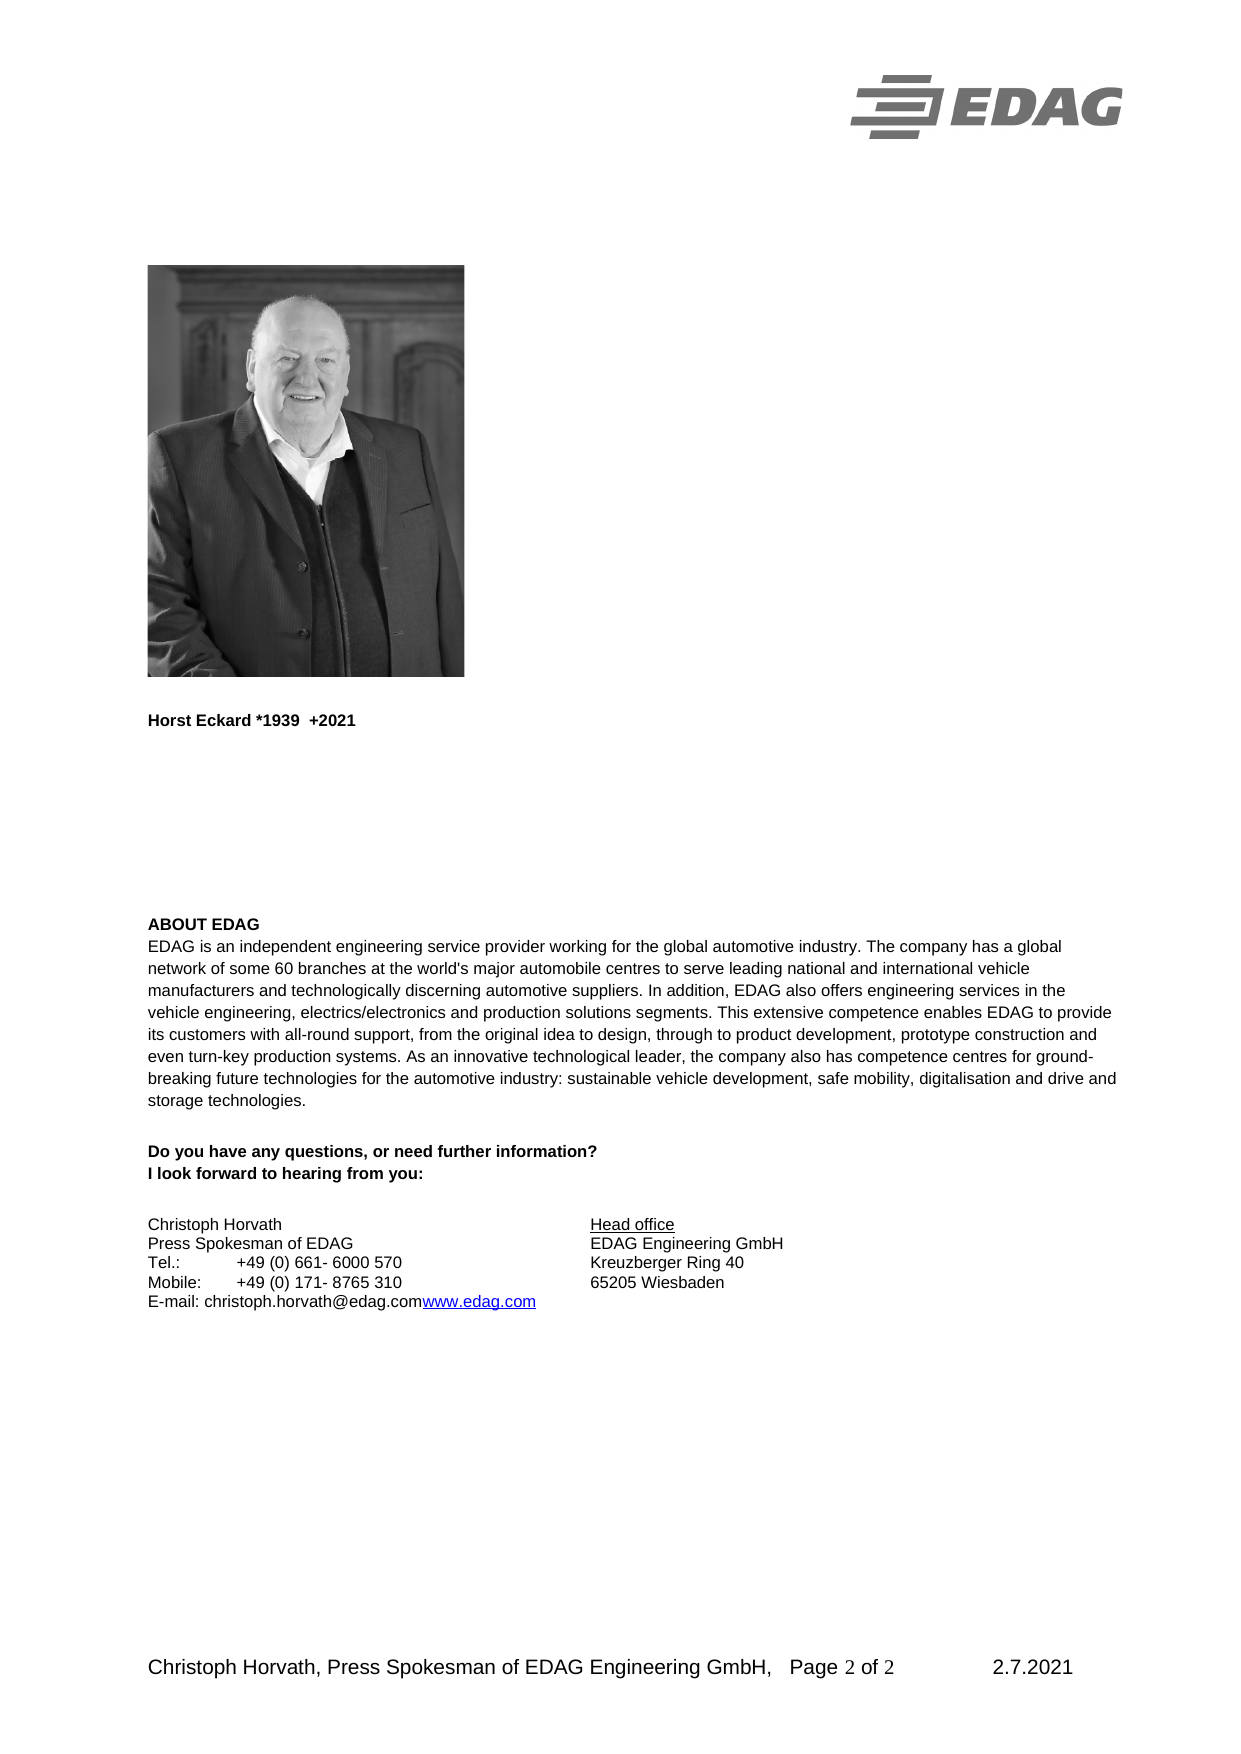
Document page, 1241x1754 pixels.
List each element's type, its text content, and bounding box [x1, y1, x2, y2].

text Christoph Horvath Head office [148, 1215, 1122, 1234]
text E-mail: christoph.horvath@edag.comwww.edag.com [148, 1292, 1122, 1311]
text Horst Eckard *1939 +2021 [148, 710, 1122, 729]
text Tel.: +49 (0) 661- 6000 570 Kreuzberger Ring 40 [148, 1253, 1122, 1272]
text Do you have any questions, or need further information? I look forward to hearing from you: [148, 1142, 1122, 1183]
text Mobile: +49 (0) 171- 8765 310 65205 Wiesbaden [148, 1272, 1122, 1292]
text ABOUT EDAG EDAG is an independent engineering service provider working for the global automotive industry. The company has a global network of some 60 branches at the world's major automobile centres to serve leading national and international vehicle manufacturers and technologically discerning automotive suppliers. In addition, EDAG also offers engineering services in the vehicle engineering, electrics/electronics and production solutions segments. This extensive competence enables EDAG to provide its customers with all-round support, from the original idea to design, through to product development, prototype construction and even turn-key production systems. As an innovative technological leader, the company also has competence centres for ground-breaking future technologies for the automotive industry: sustainable vehicle development, safe mobility, digitalisation and drive and storage technologies. [148, 915, 1122, 1110]
picture [147, 265, 465, 677]
picture [850, 75, 1123, 139]
text Press Spokesman of EDAG EDAG Engineering GmbH [148, 1234, 1122, 1253]
